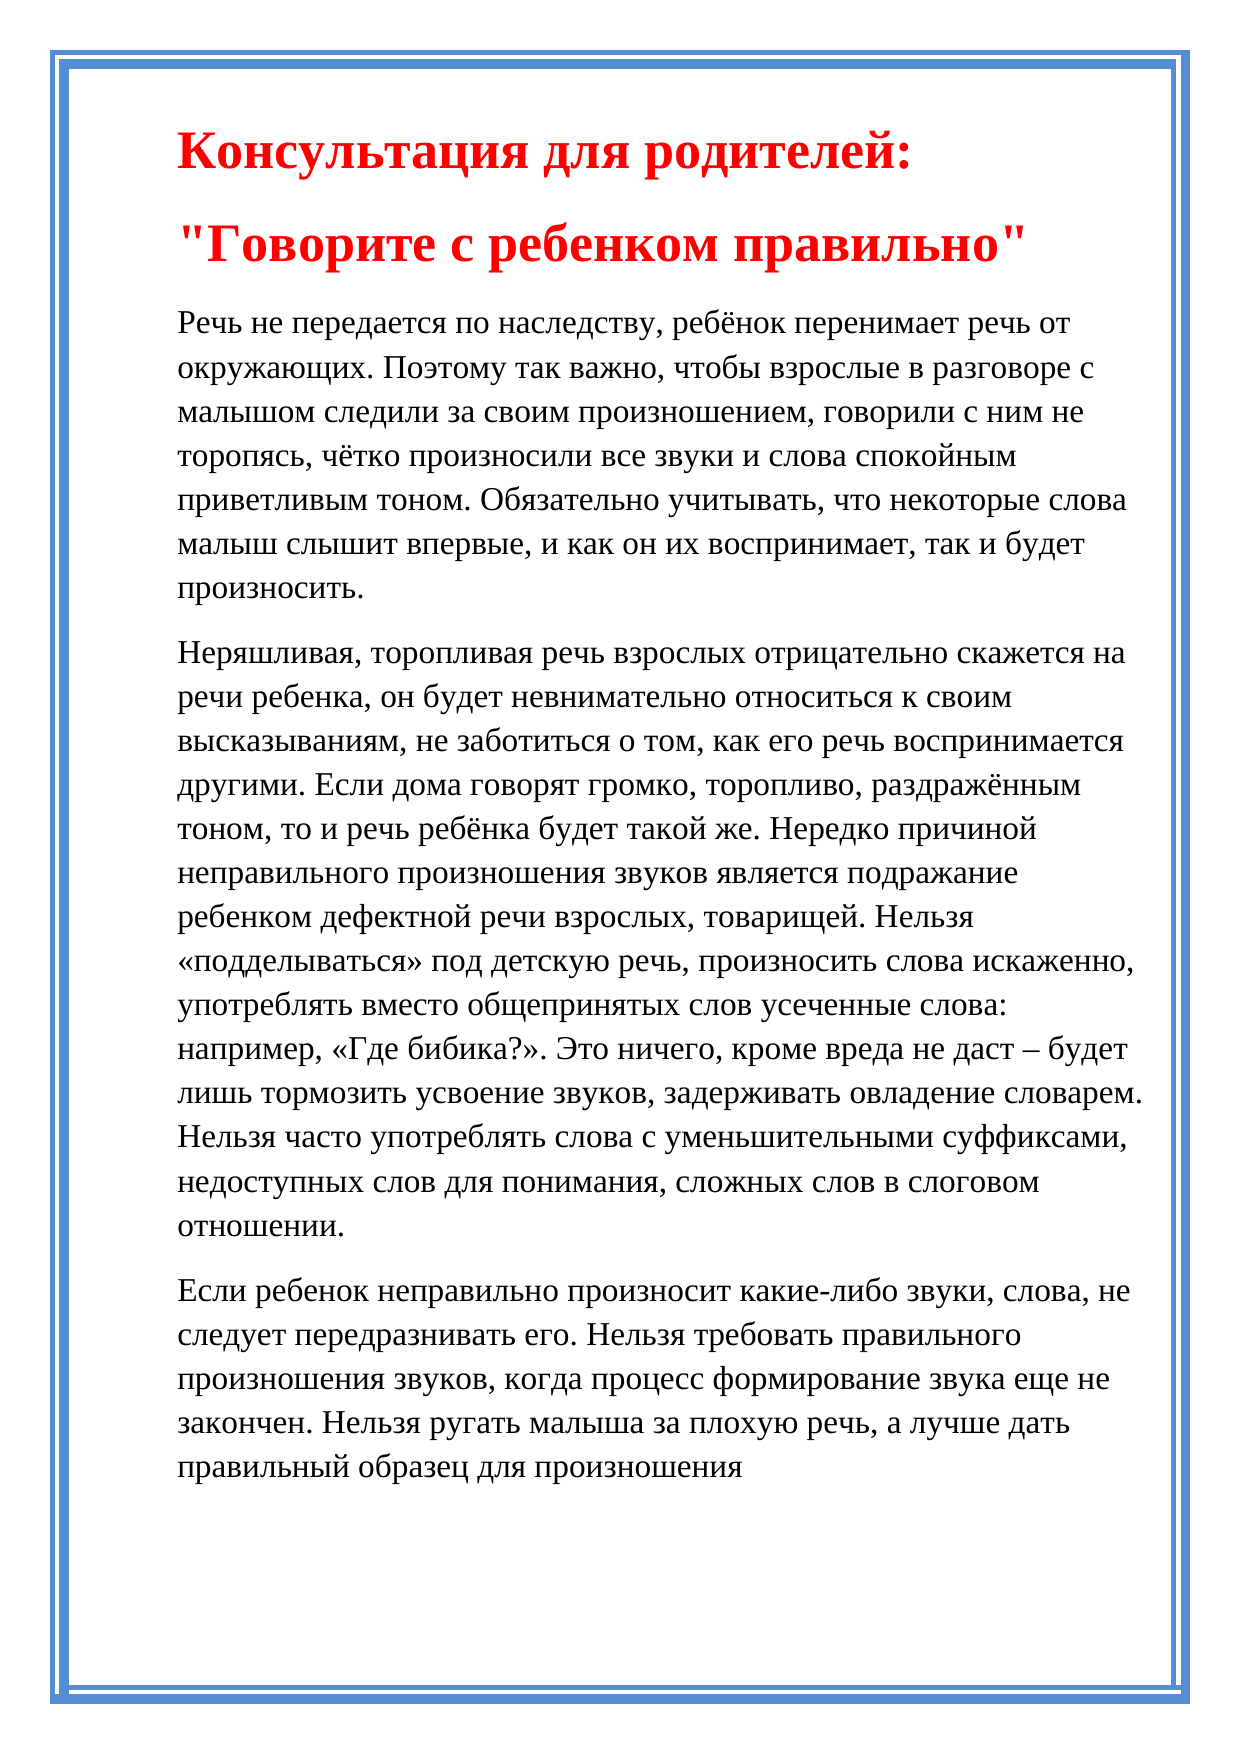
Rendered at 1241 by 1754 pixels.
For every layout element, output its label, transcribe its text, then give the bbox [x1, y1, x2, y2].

text Консультация для родителей: [177, 118, 1152, 180]
text "Говорите с ребенком правильно" [177, 210, 1152, 273]
text Если ребенок неправильно произносит какие-либо звуки, слова, не следует передразнивать его. Нельзя требовать правильного произношения звуков, когда процесс формирование звука еще не закончен. Нельзя ругать малыша за плохую речь, а лучше дать правильный образец для произношения [177, 1270, 1152, 1484]
text Речь не передается по наследству, ребёнок перенимает речь от окружающих. Поэтому так важно, чтобы взрослые в разговоре с малышом следили за своим произношением, говорили с ним не торопясь, чётко произносили все звуки и слова спокойным приветливым тоном. Обязательно учитывать, что некоторые слова малыш слышит впервые, и как он их воспринимает, так и будет произносить. [177, 303, 1152, 606]
text Неряшливая, торопливая речь взрослых отрицательно скажется на речи ребенка, он будет невнимательно относиться к своим высказываниям, не заботиться о том, как его речь воспринимается другими. Если дома говорят громко, торопливо, раздражённым тоном, то и речь ребёнка будет такой же. Нередко причиной неправильного произношения звуков является подражание ребенком дефектной речи взрослых, товарищей. Нельзя «подделываться» под детскую речь, произносить слова искаженно, употреблять вместо общепринятых слов усеченные слова: например, «Где бибика?». Это ничего, кроме вреда не даст – будет лишь тормозить усвоение звуков, задерживать овладение словарем. Нельзя часто употреблять слова с уменьшительными суффиксами, недоступных слов для понимания, сложных слов в слоговом отношении. [177, 632, 1152, 1243]
